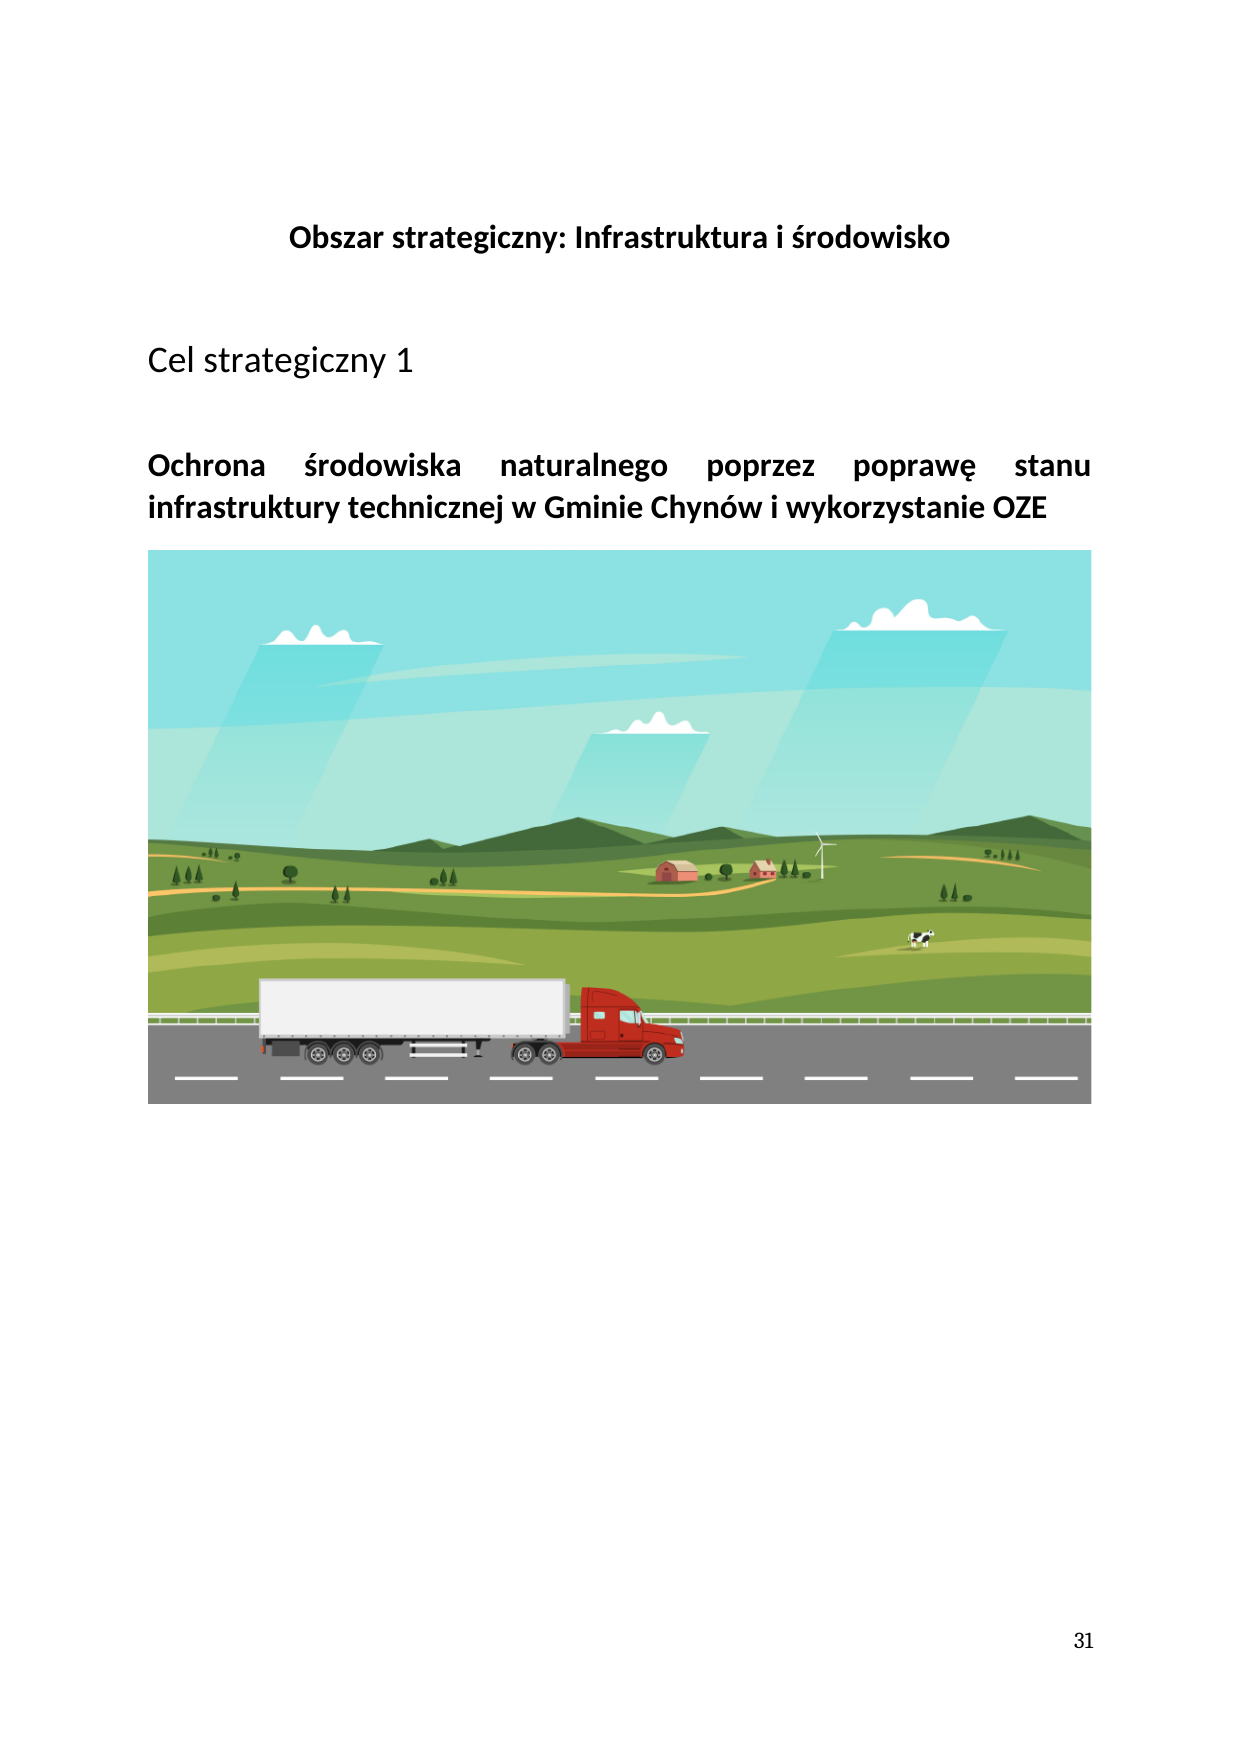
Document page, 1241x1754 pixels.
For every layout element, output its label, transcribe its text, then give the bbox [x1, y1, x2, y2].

text Cel strategiczny 1 [148, 336, 1093, 382]
text Obszar strategiczny: Infrastruktura i środowisko [148, 216, 1093, 256]
text Ochrona środowiska naturalnego poprzez poprawę stanu infrastruktury technicznej w Gminie Chynów i wykorzystanie OZE [148, 444, 1093, 527]
picture [147, 550, 1092, 1104]
